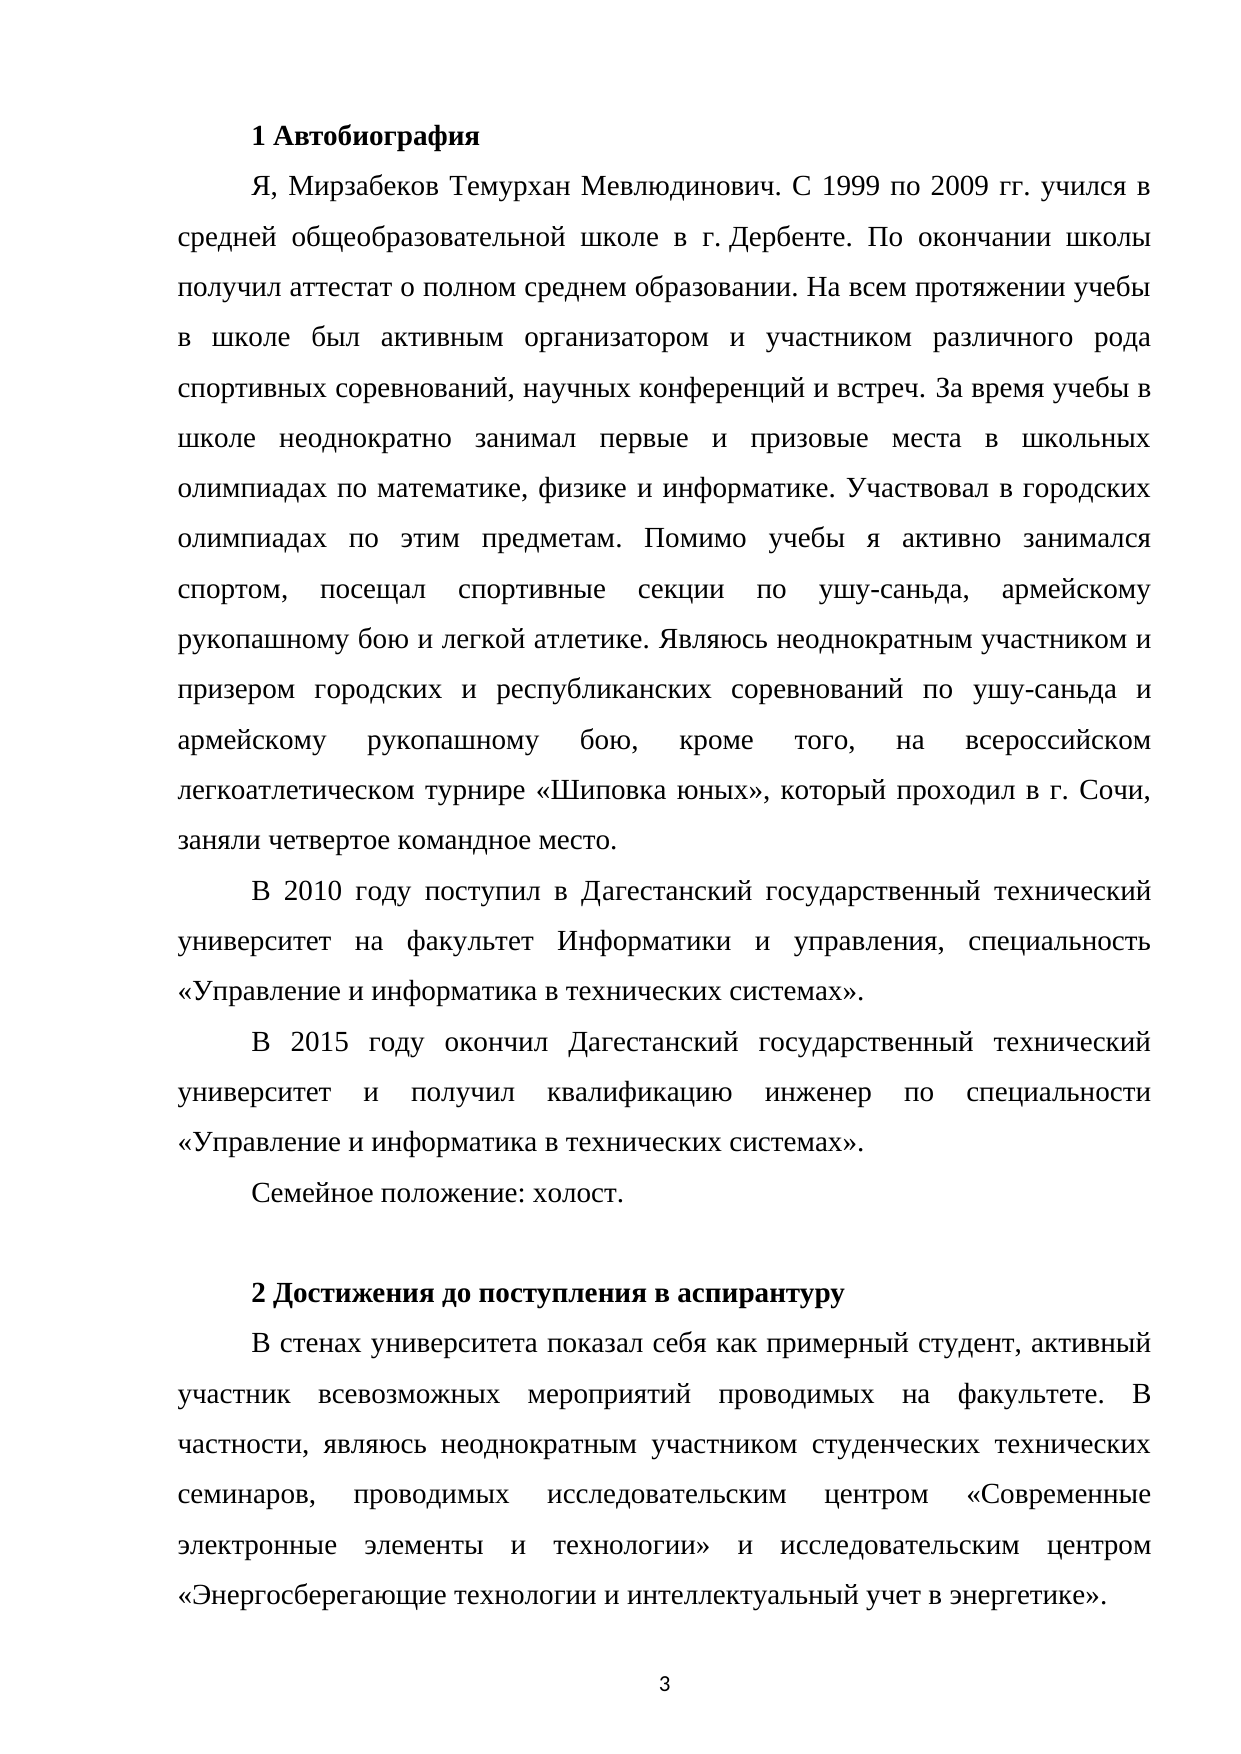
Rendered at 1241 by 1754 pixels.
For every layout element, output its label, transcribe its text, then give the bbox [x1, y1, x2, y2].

text В 2010 году поступил в Дагестанский государственный технический университет на факультет Информатики и управления, специальность «Управление и информатика в технических системах». [177, 873, 1152, 1007]
text Я, Мирзабеков Темурхан Мевлюдинович. С 1999 по 2009 гг. учился в средней общеобразовательной школе в г. Дербенте. По окончании школы получил аттестат о полном среднем образовании. На всем протяжении учебы в школе был активным организатором и участником различного рода спортивных соревнований, научных конференций и встреч. За время учебы в школе неоднократно занимал первые и призовые места в школьных олимпиадах по математике, физике и информатике. Участвовал в городских олимпиадах по этим предметам. Помимо учебы я активно занимался спортом, посещал спортивные секции по ушу-саньда, армейскому рукопашному бою и легкой атлетике. Являюсь неоднократным участником и призером городских и республиканских соревнований по ушу-саньда и армейскому рукопашному бою, кроме того, на всероссийском легкоатлетическом турнире «Шиповка юных», который проходил в г. Сочи, заняли четвертое командное место. [177, 168, 1152, 856]
subtitle 1 Автобиография [177, 118, 1152, 152]
text В стенах университета показал себя как примерный студент, активный участник всевозможных мероприятий проводимых на факультете. В частности, являюсь неоднократным участником студенческих технических семинаров, проводимых исследовательским центром «Современные электронные элементы и технологии» и исследовательским центром «Энергосберегающие технологии и интеллектуальный учет в энергетике». [177, 1326, 1152, 1611]
subtitle 2 Достижения до поступления в аспирантуру [177, 1275, 1152, 1309]
text В 2015 году окончил Дагестанский государственный технический университет и получил квалификацию инженер по специальности «Управление и информатика в технических системах». [177, 1024, 1152, 1158]
text Семейное положение: холост. [177, 1175, 1152, 1208]
